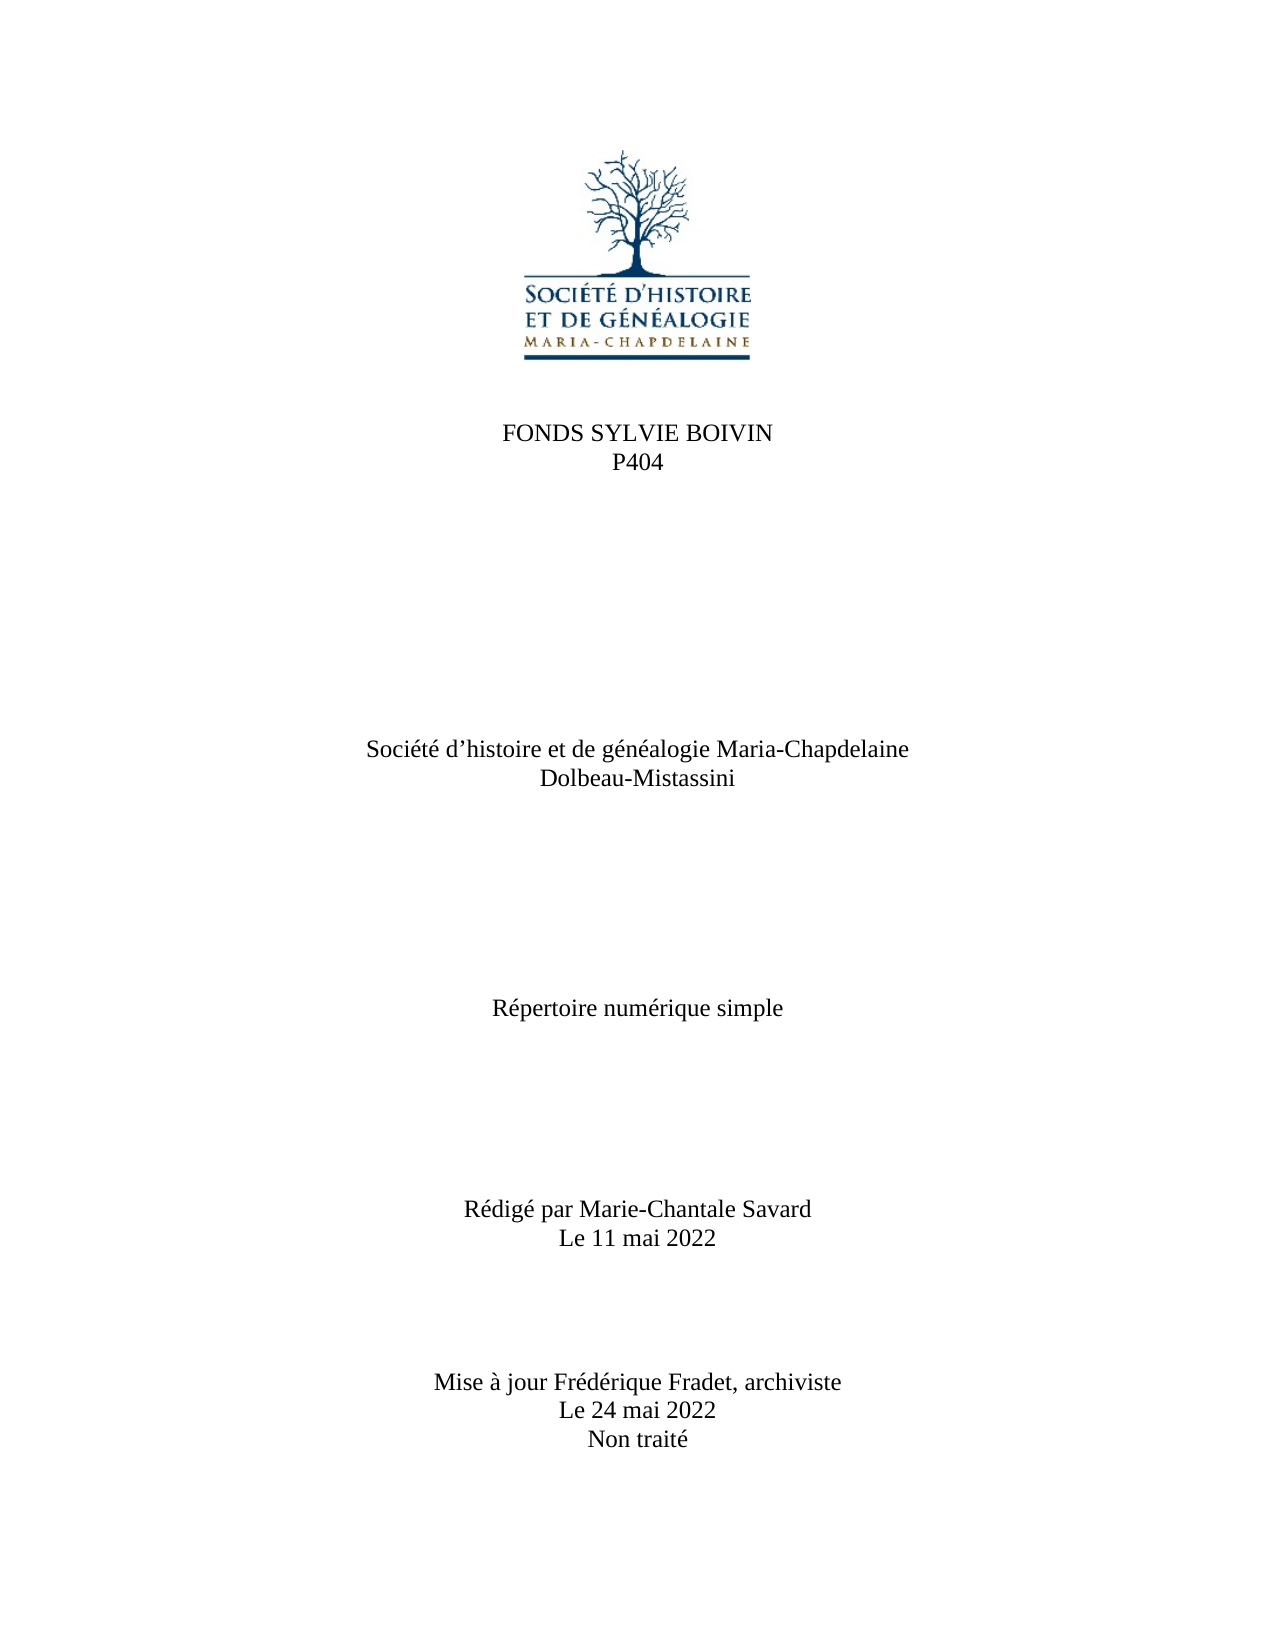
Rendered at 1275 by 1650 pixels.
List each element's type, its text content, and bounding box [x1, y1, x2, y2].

picture [524, 150, 751, 361]
text Le 24 mai 2022 [187, 1395, 1087, 1424]
text FONDS Sylvie boivin [187, 418, 1087, 447]
text Dolbeau-Mistassini [187, 763, 1087, 792]
text Société d’histoire et de généalogie Maria-Chapdelaine [187, 734, 1087, 763]
text Non traité [187, 1424, 1087, 1453]
text Répertoire numérique simple [187, 993, 1087, 1022]
text Le 11 mai 2022 [187, 1223, 1087, 1252]
text Mise à jour Frédérique Fradet, archiviste [187, 1367, 1087, 1395]
text P404 [187, 447, 1087, 475]
text Rédigé par Marie-Chantale Savard [187, 1194, 1087, 1223]
